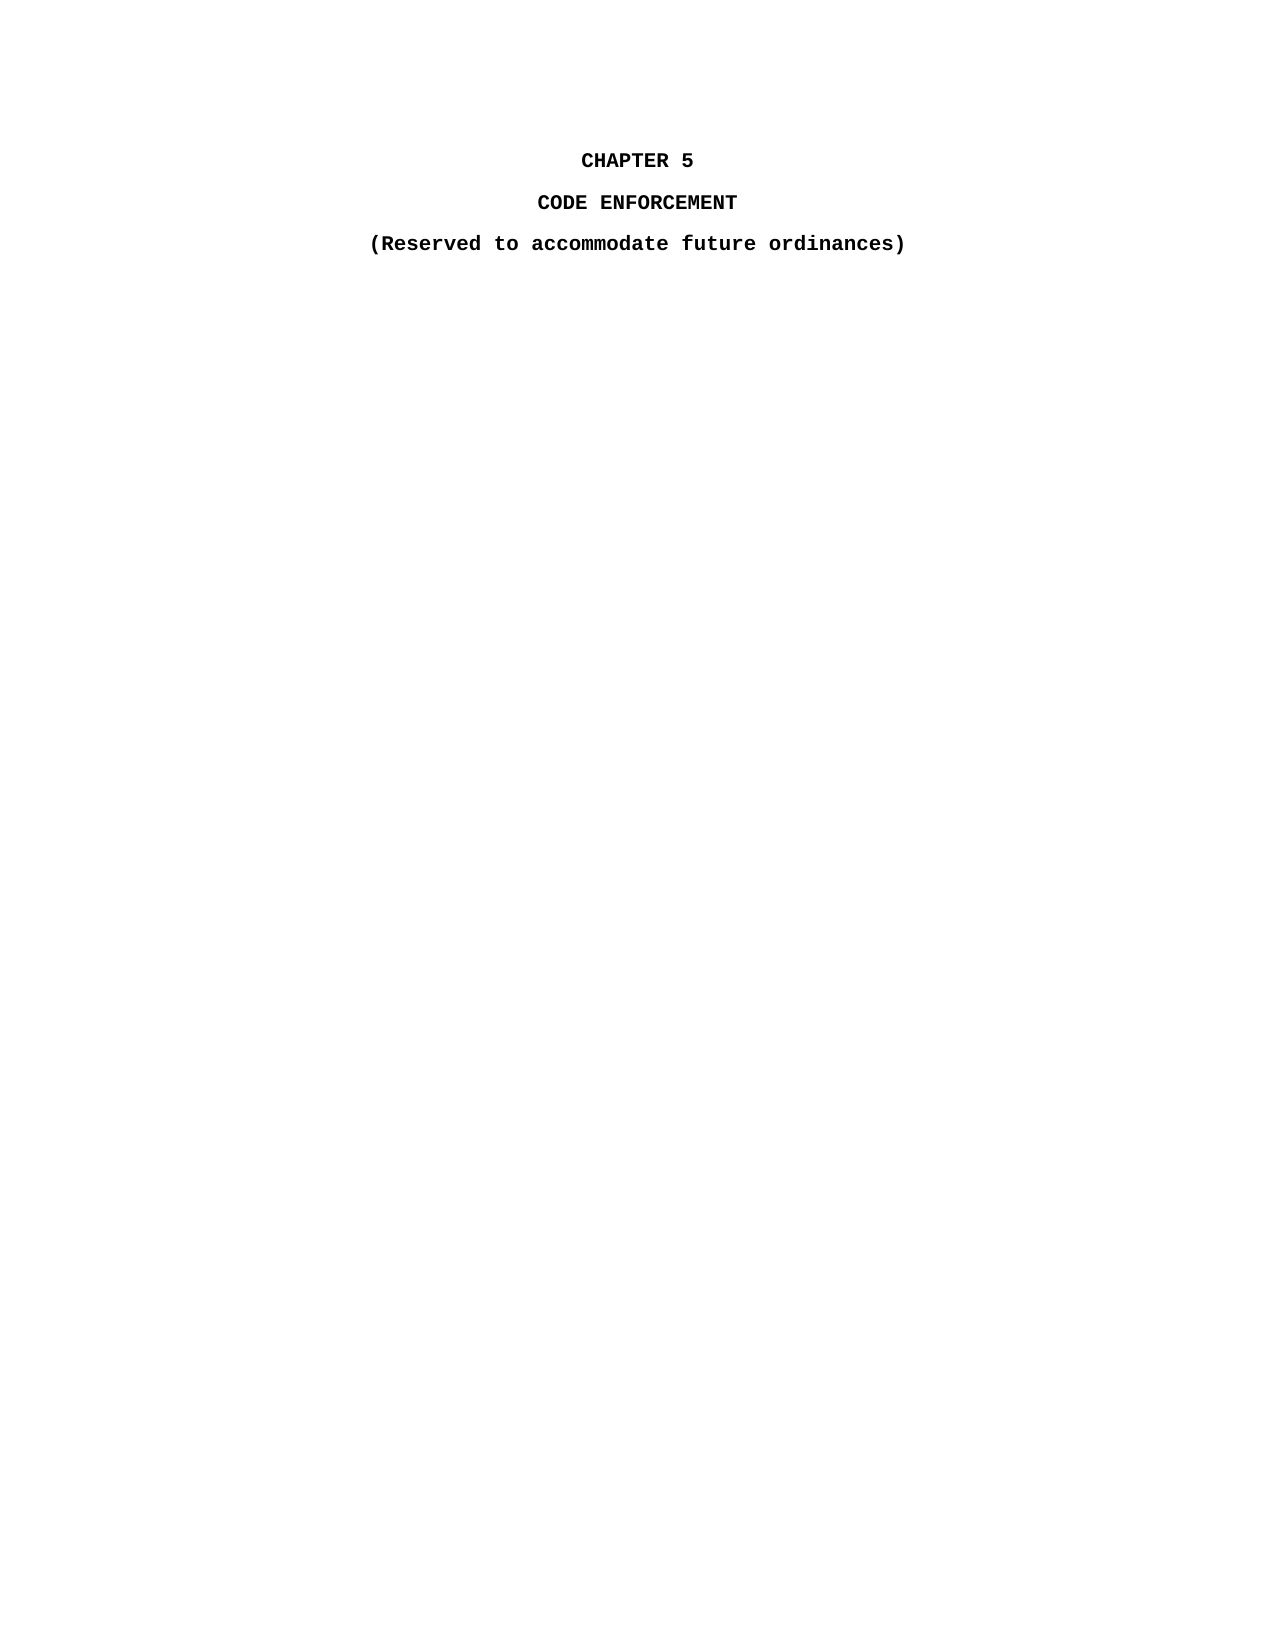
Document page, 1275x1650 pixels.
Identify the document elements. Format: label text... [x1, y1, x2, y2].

text (Reserved to accommodate future ordinances) [150, 233, 1125, 257]
text CODE ENFORCEMENT [150, 192, 1125, 215]
text CHAPTER 5 [150, 150, 1125, 174]
